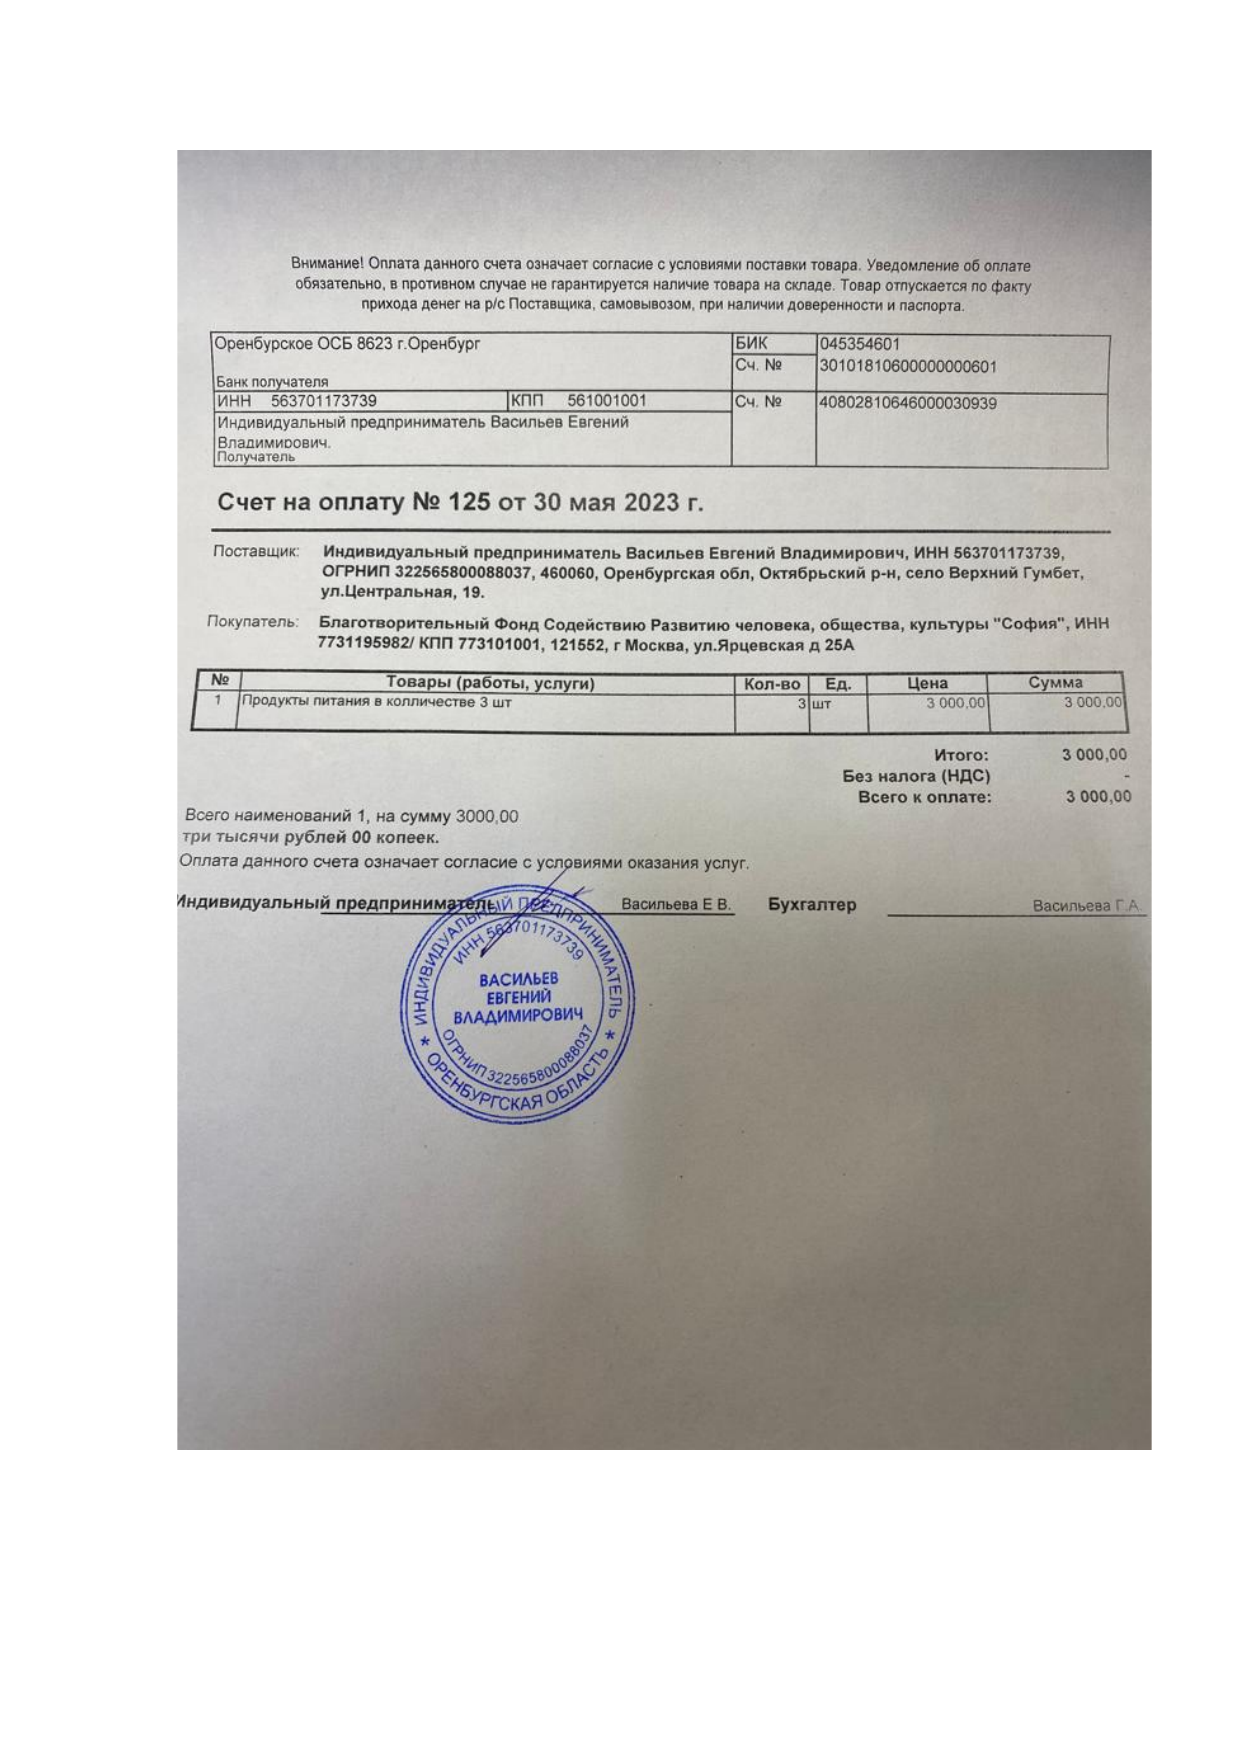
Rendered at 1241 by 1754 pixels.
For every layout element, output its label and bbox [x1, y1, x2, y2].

picture [177, 150, 1152, 1450]
